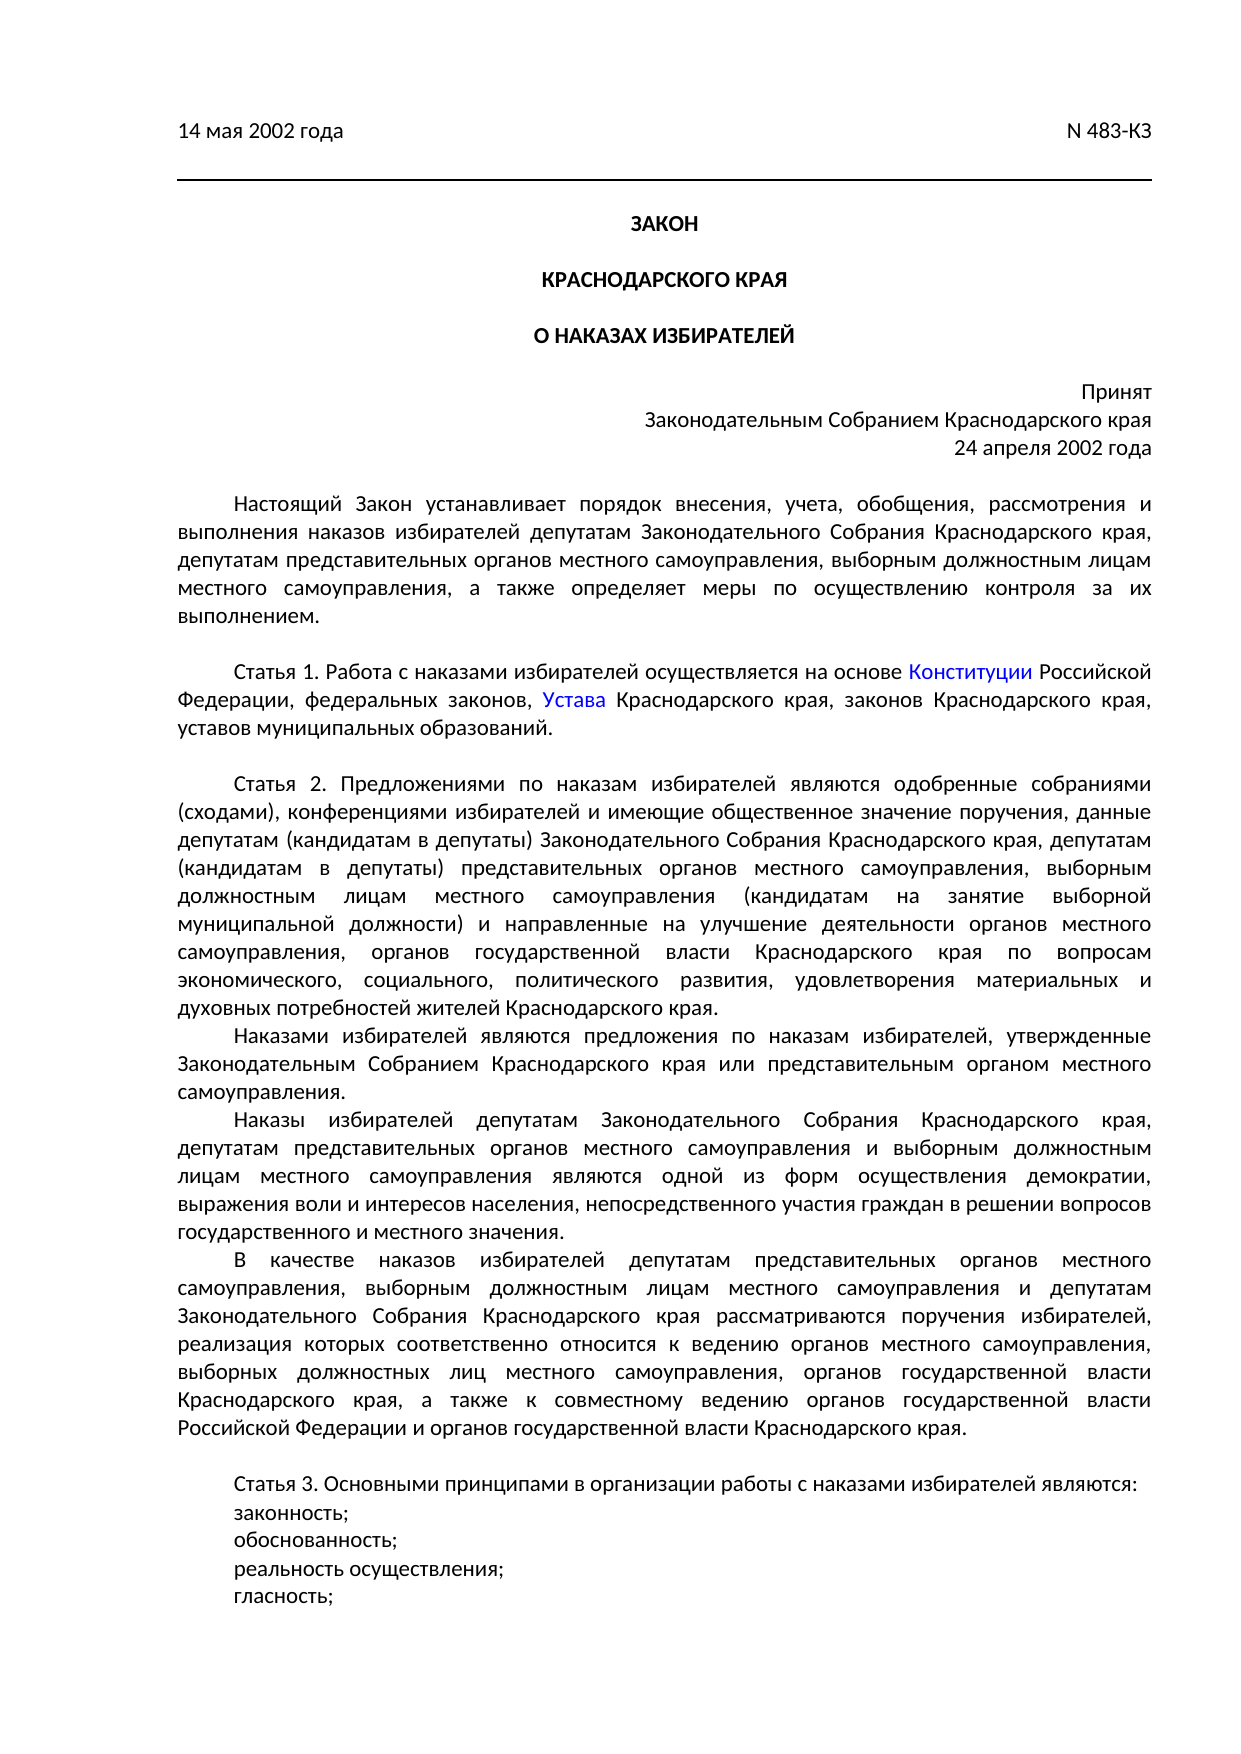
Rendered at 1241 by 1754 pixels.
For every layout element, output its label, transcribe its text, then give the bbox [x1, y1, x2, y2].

text ЗАКОН [177, 209, 1152, 237]
text Законодательным Собранием Краснодарского края [177, 405, 1152, 433]
text Принят [177, 377, 1152, 405]
text Статья 1. Работа с наказами избирателей осуществляется на основе Конституции Российской Федерации, федеральных законов, Устава Краснодарского края, законов Краснодарского края, уставов муниципальных образований. [177, 657, 1152, 741]
text Настоящий Закон устанавливает порядок внесения, учета, обобщения, рассмотрения и выполнения наказов избирателей депутатам Законодательного Собрания Краснодарского края, депутатам представительных органов местного самоуправления, выборным должностным лицам местного самоуправления, а также определяет меры по осуществлению контроля за их выполнением. [177, 489, 1152, 629]
text гласность; [177, 1582, 1152, 1610]
text 14 мая 2002 года N 483-КЗ [177, 117, 1152, 173]
text 24 апреля 2002 года [177, 433, 1152, 461]
text О НАКАЗАХ ИЗБИРАТЕЛЕЙ [177, 321, 1152, 349]
text Статья 3. Основными принципами в организации работы с наказами избирателей являются: [177, 1469, 1152, 1498]
text Наказами избирателей являются предложения по наказам избирателей, утвержденные Законодательным Собранием Краснодарского края или представительным органом местного самоуправления. [177, 1021, 1152, 1105]
text Наказы избирателей депутатам Законодательного Собрания Краснодарского края, депутатам представительных органов местного самоуправления и выборным должностным лицам местного самоуправления являются одной из форм осуществления демократии, выражения воли и интересов населения, непосредственного участия граждан в решении вопросов государственного и местного значения. [177, 1105, 1152, 1245]
text обоснованность; [177, 1526, 1152, 1554]
text реальность осуществления; [177, 1554, 1152, 1582]
text законность; [177, 1498, 1152, 1526]
text В качестве наказов избирателей депутатам представительных органов местного самоуправления, выборным должностным лицам местного самоуправления и депутатам Законодательного Собрания Краснодарского края рассматриваются поручения избирателей, реализация которых соответственно относится к ведению органов местного самоуправления, выборных должностных лиц местного самоуправления, органов государственной власти Краснодарского края, а также к совместному ведению органов государственной власти Российской Федерации и органов государственной власти Краснодарского края. [177, 1245, 1152, 1442]
text КРАСНОДАРСКОГО КРАЯ [177, 265, 1152, 293]
text Статья 2. Предложениями по наказам избирателей являются одобренные собраниями (сходами), конференциями избирателей и имеющие общественное значение поручения, данные депутатам (кандидатам в депутаты) Законодательного Собрания Краснодарского края, депутатам (кандидатам в депутаты) представительных органов местного самоуправления, выборным должностным лицам местного самоуправления (кандидатам на занятие выборной муниципальной должности) и направленные на улучшение деятельности органов местного самоуправления, органов государственной власти Краснодарского края по вопросам экономического, социального, политического развития, удовлетворения материальных и духовных потребностей жителей Краснодарского края. [177, 769, 1152, 1021]
